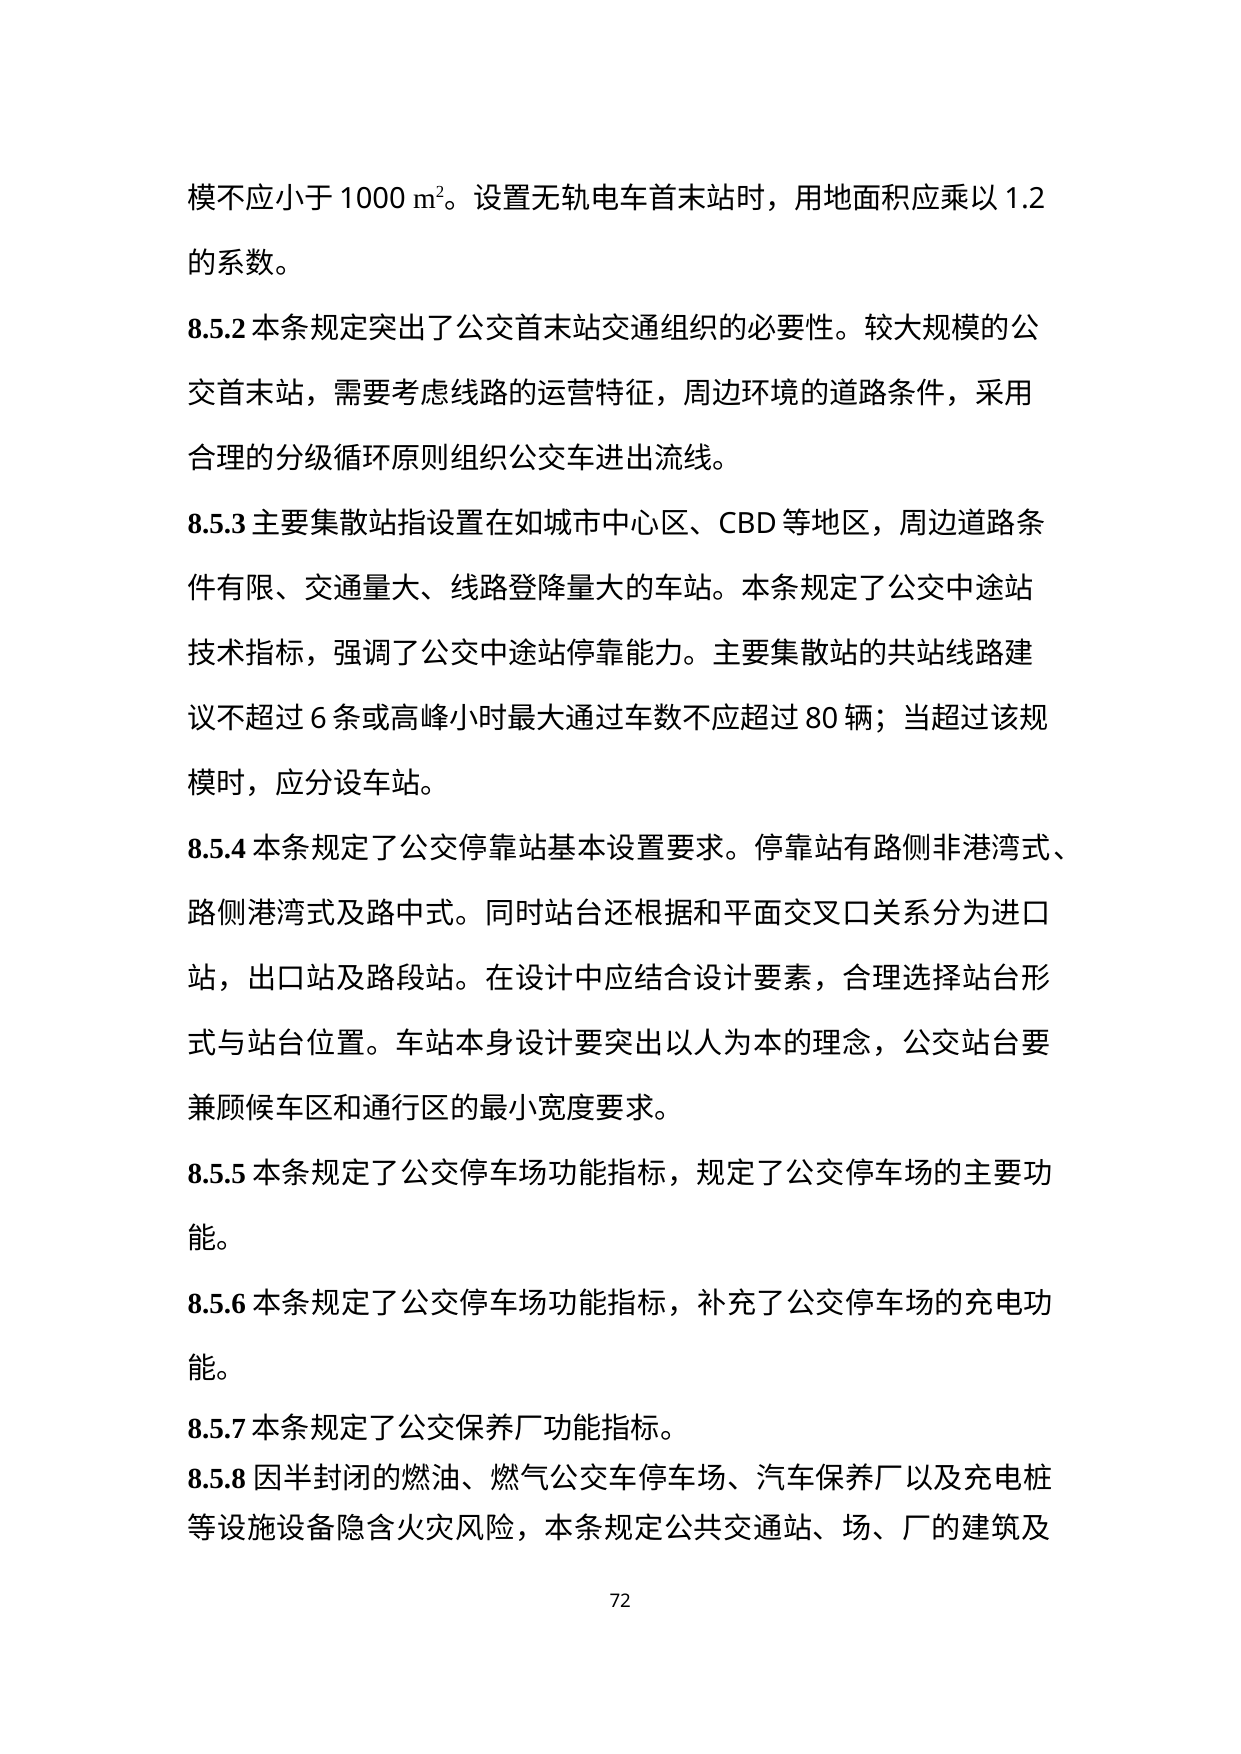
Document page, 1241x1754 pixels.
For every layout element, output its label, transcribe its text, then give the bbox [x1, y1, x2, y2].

text 8.5.4本条规定了公交停靠站基本设置要求。停靠站有路侧非港湾式、路侧港湾式及路中式。同时站台还根据和平面交叉口关系分为进口站，出口站及路段站。在设计中应结合设计要素，合理选择站台形式与站台位置。车站本身设计要突出以人为本的理念，公交站台要兼顾候车区和通行区的最小宽度要求。 [187, 813, 1053, 1138]
text 8.5.3主要集散站指设置在如城市中心区、CBD等地区，周边道路条件有限、交通量大、线路登降量大的车站。本条规定了公交中途站技术指标，强调了公交中途站停靠能力。主要集散站的共站线路建议不超过6条或高峰小时最大通过车数不应超过80辆；当超过该规模时，应分设车站。 [187, 488, 1053, 813]
text 8.5.2本条规定突出了公交首末站交通组织的必要性。较大规模的公交首末站，需要考虑线路的运营特征，周边环境的道路条件，采用合理的分级循环原则组织公交车进出流线。 [187, 293, 1053, 488]
text 8.5.7本条规定了公交保养厂功能指标。 [187, 1398, 1053, 1448]
text 8.5.6本条规定了公交停车场功能指标，补充了公交停车场的充电功能。 [187, 1268, 1053, 1398]
text 8.5.5本条规定了公交停车场功能指标，规定了公交停车场的主要功能。 [187, 1138, 1053, 1268]
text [187, 163, 1053, 293]
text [187, 1448, 1053, 1548]
